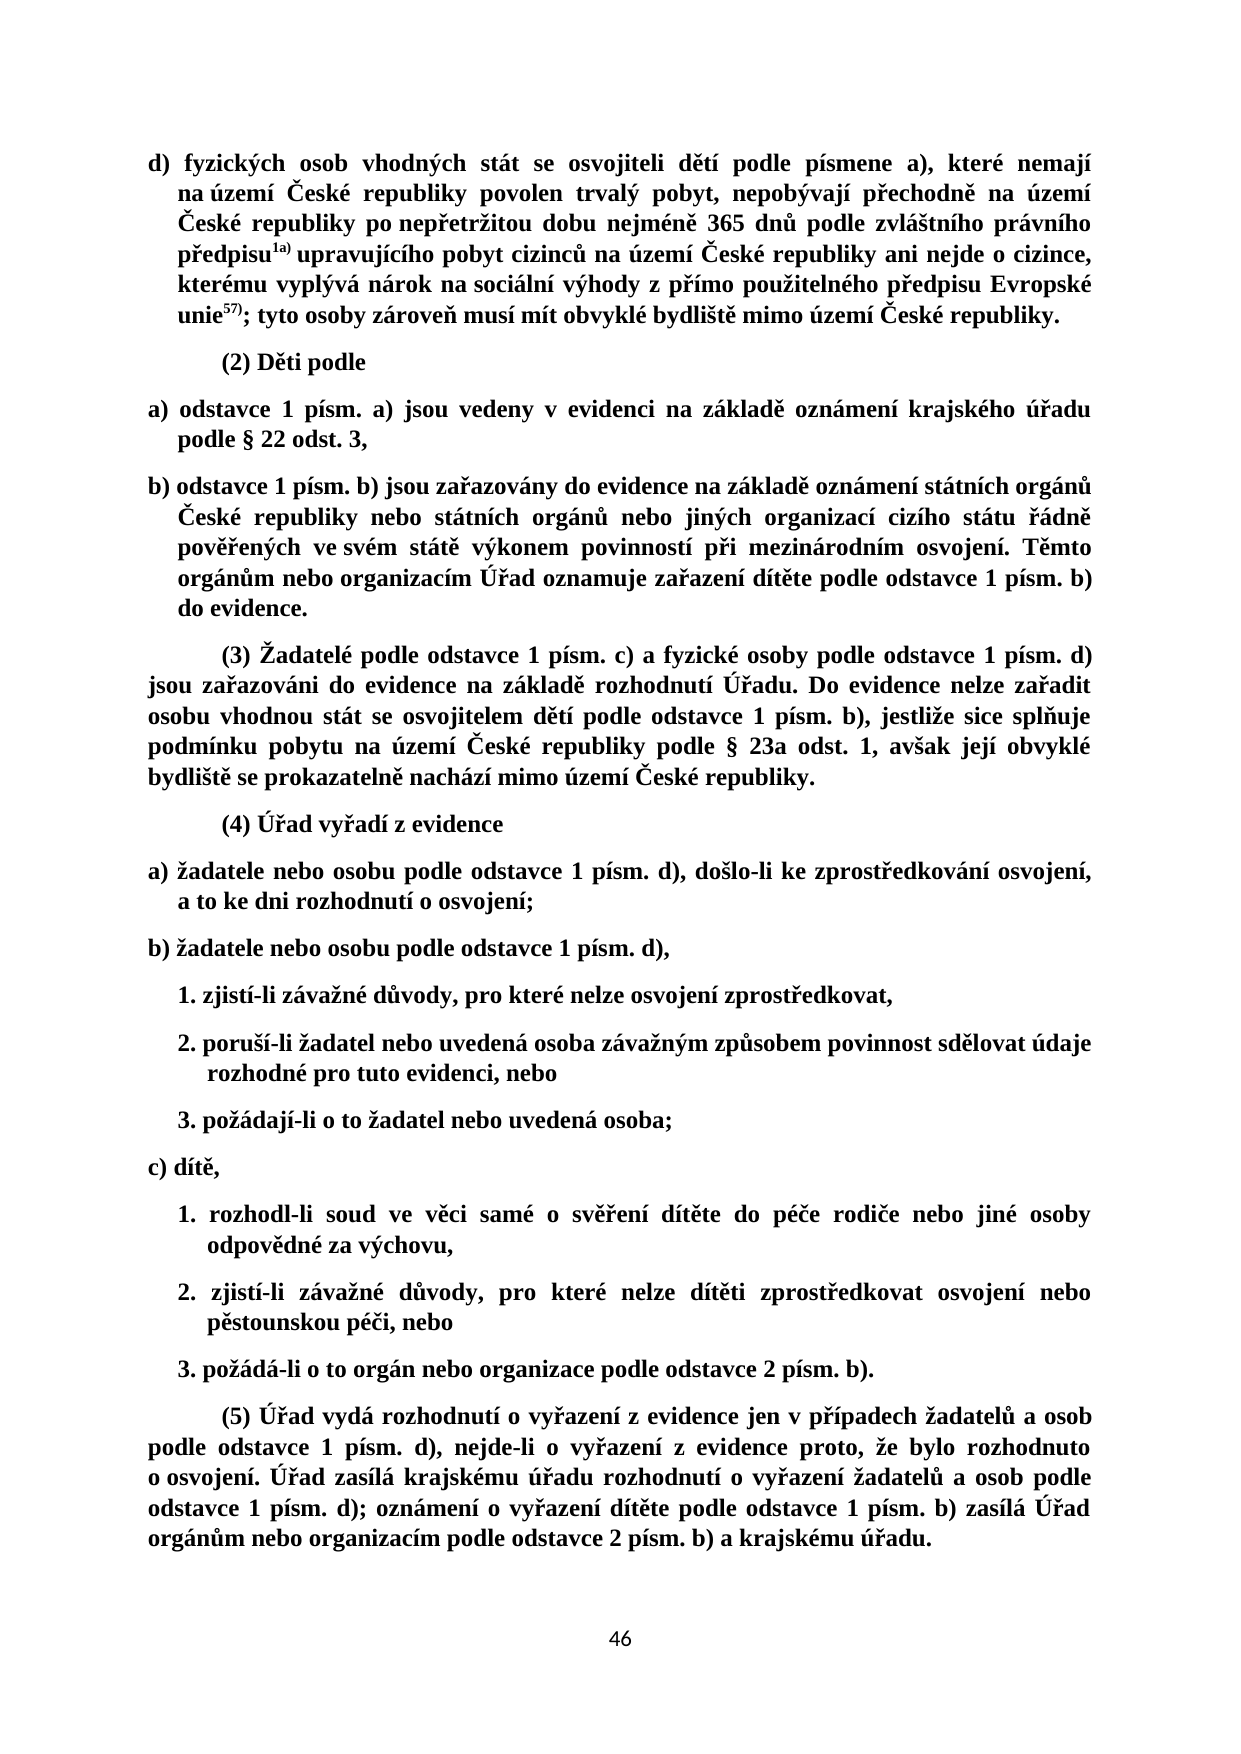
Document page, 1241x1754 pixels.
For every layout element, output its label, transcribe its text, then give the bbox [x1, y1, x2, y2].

text 1. rozhodl-li soud ve věci samé o svěření dítěte do péče rodiče nebo jiné osoby odpovědné za výchovu, [177, 1199, 1092, 1258]
text (3) Žadatelé podle odstavce 1 písm. c) a fyzické osoby podle odstavce 1 písm. d) jsou zařazováni do evidence na základě rozhodnutí Úřadu. Do evidence nelze zařadit osobu vhodnou stát se osvojitelem dětí podle odstavce 1 písm. b), jestliže sice splňuje podmínku pobytu na území České republiky podle § 23a odst. 1, avšak její obvyklé bydliště se prokazatelně nachází mimo území České republiky. [148, 640, 1092, 791]
text c) dítě, [148, 1152, 1092, 1181]
text b) odstavce 1 písm. b) jsou zařazovány do evidence na základě oznámení státních orgánů České republiky nebo státních orgánů nebo jiných organizací cizího státu řádně pověřených ve svém státě výkonem povinností při mezinárodním osvojení. Těmto orgánům nebo organizacím Úřad oznamuje zařazení dítěte podle odstavce 1 písm. b) do evidence. [148, 471, 1092, 622]
text 2. poruší-li žadatel nebo uvedená osoba závažným způsobem povinnost sdělovat údaje rozhodné pro tuto evidenci, nebo [177, 1028, 1092, 1087]
text (5) Úřad vydá rozhodnutí o vyřazení z evidence jen v případech žadatelů a osob podle odstavce 1 písm. d), nejde-li o vyřazení z evidence proto, že bylo rozhodnuto o osvojení. Úřad zasílá krajskému úřadu rozhodnutí o vyřazení žadatelů a osob podle odstavce 1 písm. d); oznámení o vyřazení dítěte podle odstavce 1 písm. b) zasílá Úřad orgánům nebo organizacím podle odstavce 2 písm. b) a krajskému úřadu. [148, 1401, 1092, 1552]
text (2) Děti podle [148, 347, 1092, 376]
text 2. zjistí-li závažné důvody, pro které nelze dítěti zprostředkovat osvojení nebo pěstounskou péči, nebo [177, 1277, 1092, 1336]
text a) žadatele nebo osobu podle odstavce 1 písm. d), došlo-li ke zprostředkování osvojení, a to ke dni rozhodnutí o osvojení; [148, 856, 1092, 915]
text b) žadatele nebo osobu podle odstavce 1 písm. d), [148, 933, 1092, 962]
text 3. požádá-li o to orgán nebo organizace podle odstavce 2 písm. b). [177, 1354, 1092, 1383]
text 3. požádají-li o to žadatel nebo uvedená osoba; [177, 1105, 1092, 1134]
text a) odstavce 1 písm. a) jsou vedeny v evidenci na základě oznámení krajského úřadu podle § 22 odst. 3, [148, 394, 1092, 453]
text 1. zjistí-li závažné důvody, pro které nelze osvojení zprostředkovat, [177, 981, 1092, 1009]
text d) fyzických osob vhodných stát se osvojiteli dětí podle písmene a), které nemají na území České republiky povolen trvalý pobyt, nepobývají přechodně na území České republiky po nepřetržitou dobu nejméně 365 dnů podle zvláštního právního předpisu1a) upravujícího pobyt cizinců na území České republiky ani nejde o cizince, kterému vyplývá nárok na sociální výhody z přímo použitelného předpisu Evropské unie57); tyto osoby zároveň musí mít obvyklé bydliště mimo území České republiky. [148, 148, 1092, 328]
text (4) Úřad vyřadí z evidence [148, 809, 1092, 838]
